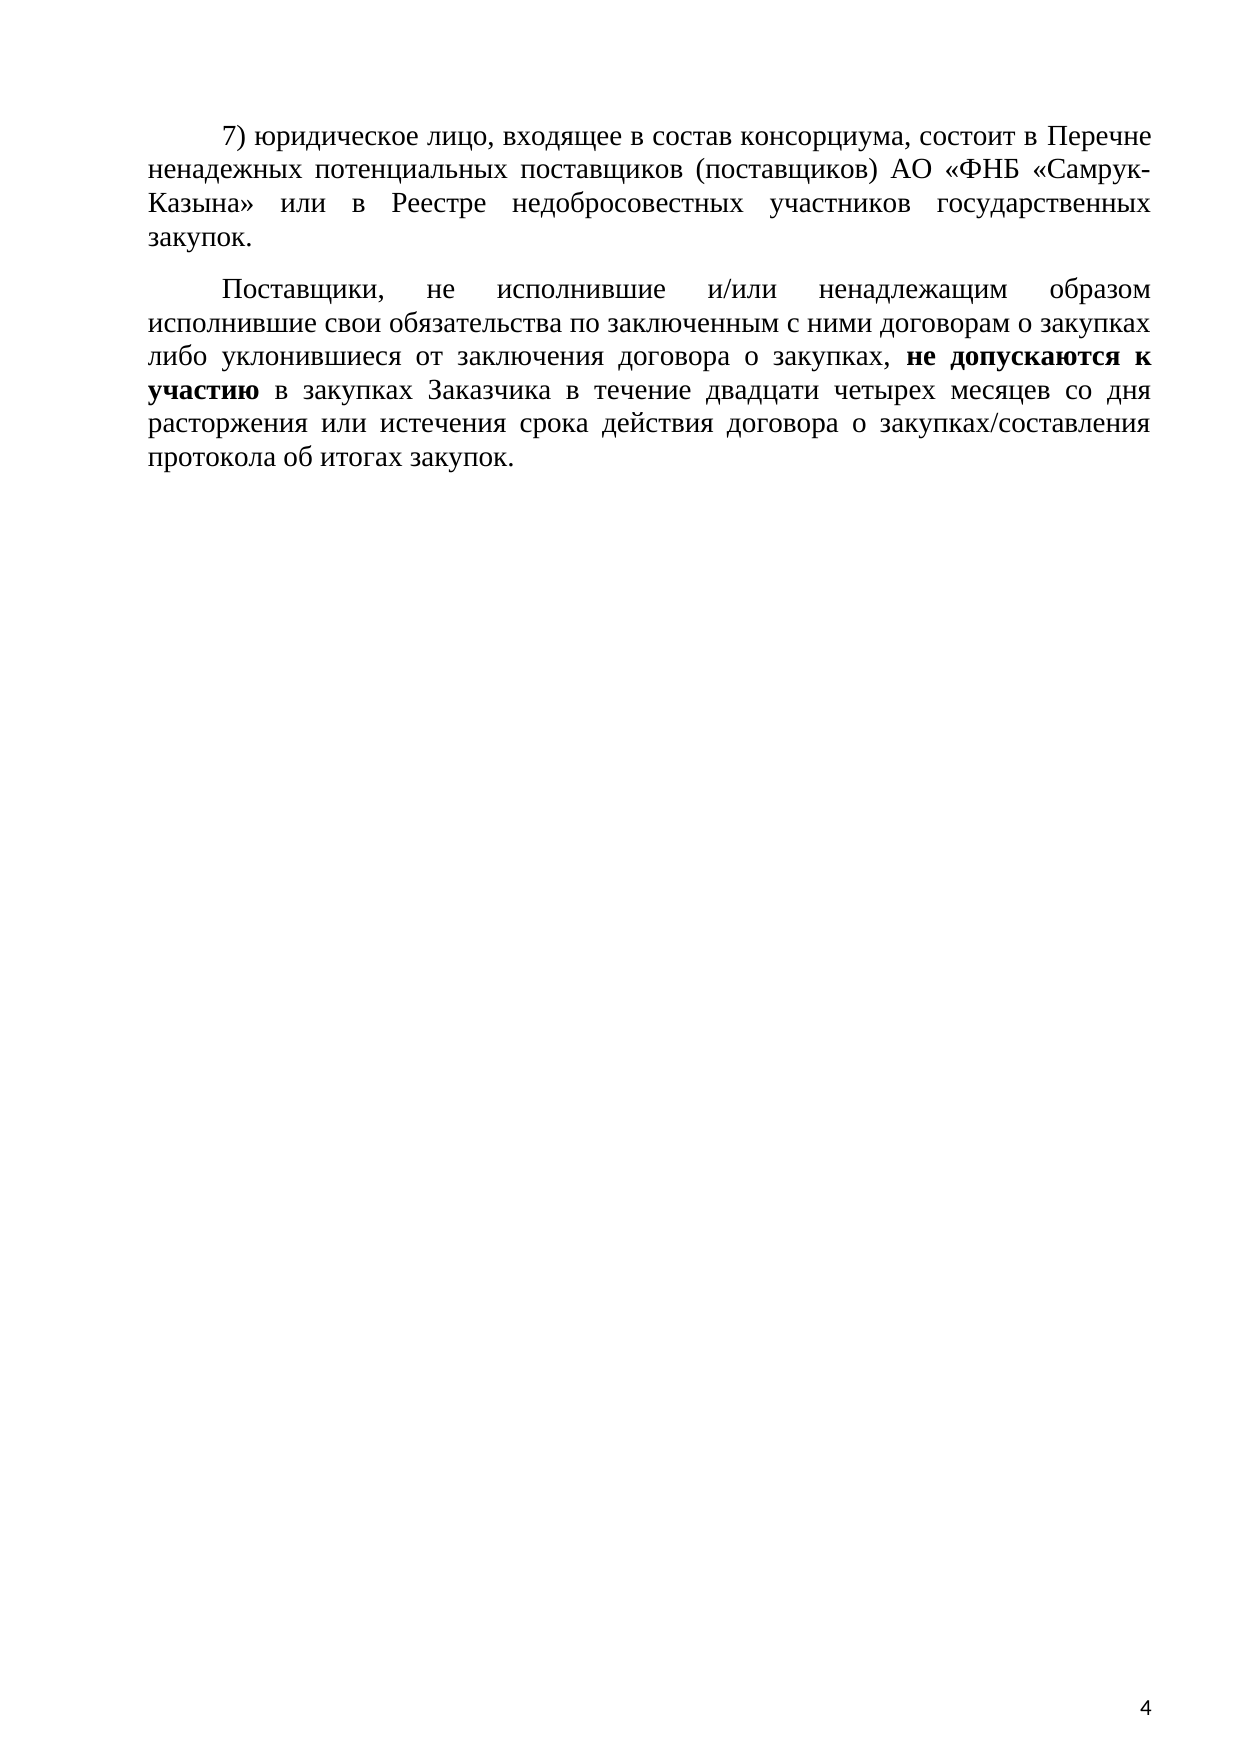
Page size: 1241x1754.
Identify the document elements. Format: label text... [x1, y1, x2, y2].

text Поставщики, не исполнившие и/или ненадлежащим образом исполнившие свои обязательства по заключенным с ними договорам о закупках либо уклонившиеся от заключения договора о закупках, не допускаются к участию в закупках Заказчика в течение двадцати четырех месяцев со дня расторжения или истечения срока действия договора о закупках/составления протокола об итогах закупок. [148, 271, 1152, 473]
text 7) юридическое лицо, входящее в состав консорциума, состоит в Перечне ненадежных потенциальных поставщиков (поставщиков) АО «ФНБ «Самрук-Казына» или в Реестре недобросовестных участников государственных закупок. [148, 118, 1152, 252]
